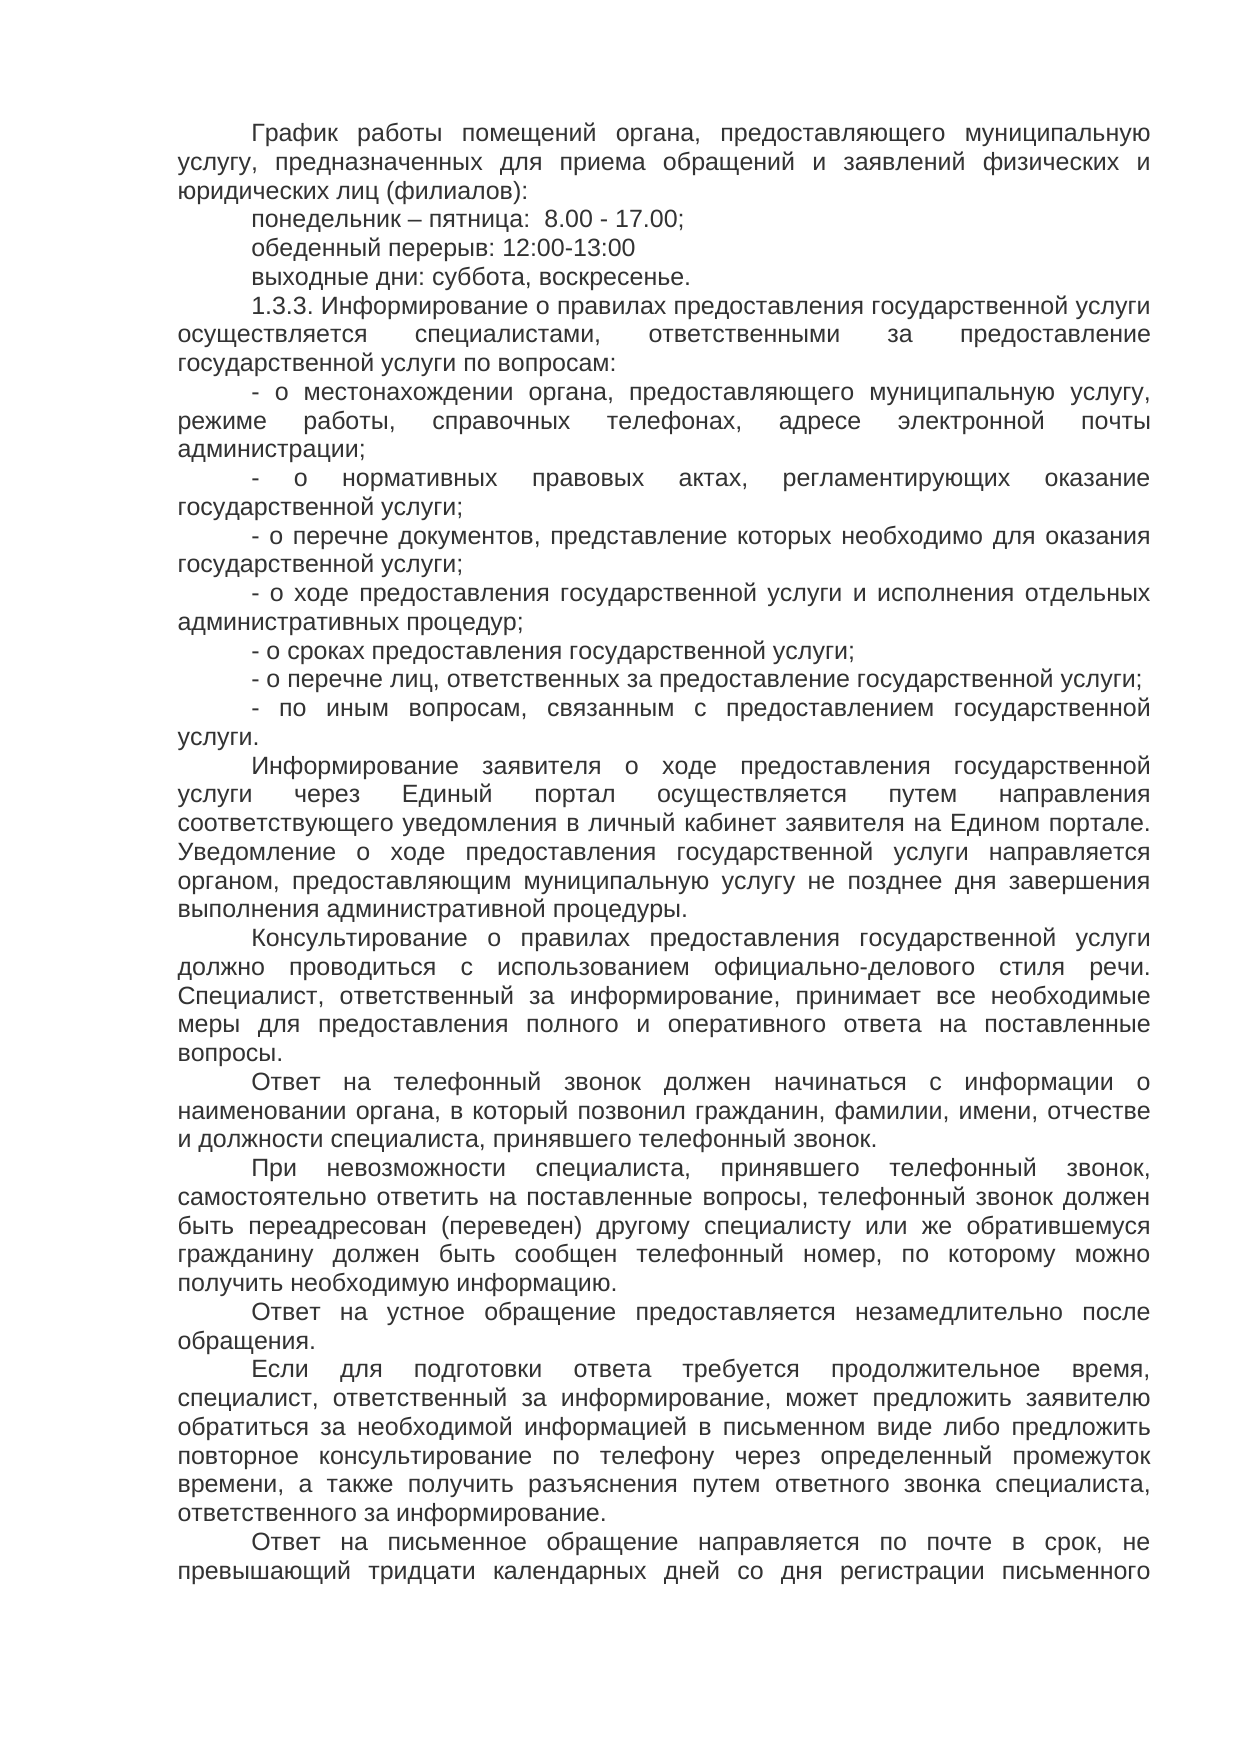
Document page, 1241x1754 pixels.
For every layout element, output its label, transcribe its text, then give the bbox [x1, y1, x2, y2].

text Ответ на телефонный звонок должен начинаться с информации о наименовании органа, в который позвонил гражданин, фамилии, имени, отчестве и должности специалиста, принявшего телефонный звонок. [177, 1067, 1152, 1153]
text График работы помещений органа, предоставляющего муниципальную услугу, предназначенных для приема обращений и заявлений физических и юридических лиц (филиалов): [177, 118, 1152, 204]
text - о сроках предоставления государственной услуги; [177, 636, 1152, 664]
text - о ходе предоставления государственной услуги и исполнения отдельных административных процедур; [177, 578, 1152, 636]
text Консультирование о правилах предоставления государственной услуги должно проводиться с использованием официально-делового стиля речи. Специалист, ответственный за информирование, принимает все необходимые меры для предоставления полного и оперативного ответа на поставленные вопросы. [177, 923, 1152, 1067]
text - о перечне документов, представление которых необходимо для оказания государственной услуги; [177, 521, 1152, 578]
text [177, 1527, 1152, 1584]
text Если для подготовки ответа требуется продолжительное время, специалист, ответственный за информирование, может предложить заявителю обратиться за необходимой информацией в письменном виде либо предложить повторное консультирование по телефону через определенный промежуток времени, а также получить разъяснения путем ответного звонка специалиста, ответственного за информирование. [177, 1354, 1152, 1527]
text - о местонахождении органа, предоставляющего муниципальную услугу, режиме работы, справочных телефонах, адресе электронной почты администрации; [177, 377, 1152, 463]
text выходные дни: суббота, воскресенье. [177, 262, 1152, 291]
text 1.3.3. Информирование о правилах предоставления государственной услуги осуществляется специалистами, ответственными за предоставление государственной услуги по вопросам: [177, 291, 1152, 377]
text - по иным вопросам, связанным с предоставлением государственной услуги. [177, 693, 1152, 751]
text Информирование заявителя о ходе предоставления государственной услуги через Единый портал осуществляется путем направления соответствующего уведомления в личный кабинет заявителя на Едином портале. Уведомление о ходе предоставления государственной услуги направляется органом, предоставляющим муниципальную услугу не позднее дня завершения выполнения административной процедуры. [177, 751, 1152, 923]
text - о нормативных правовых актах, регламентирующих оказание государственной услуги; [177, 463, 1152, 521]
text Ответ на устное обращение предоставляется незамедлительно после обращения. [177, 1297, 1152, 1354]
text При невозможности специалиста, принявшего телефонный звонок, самостоятельно ответить на поставленные вопросы, телефонный звонок должен быть переадресован (переведен) другому специалисту или же обратившемуся гражданину должен быть сообщен телефонный номер, по которому можно получить необходимую информацию. [177, 1153, 1152, 1297]
text обеденный перерыв: 12:00-13:00 [177, 233, 1152, 262]
text понедельник – пятница: 8.00 - 17.00; [177, 204, 1152, 233]
text - о перечне лиц, ответственных за предоставление государственной услуги; [177, 664, 1152, 693]
